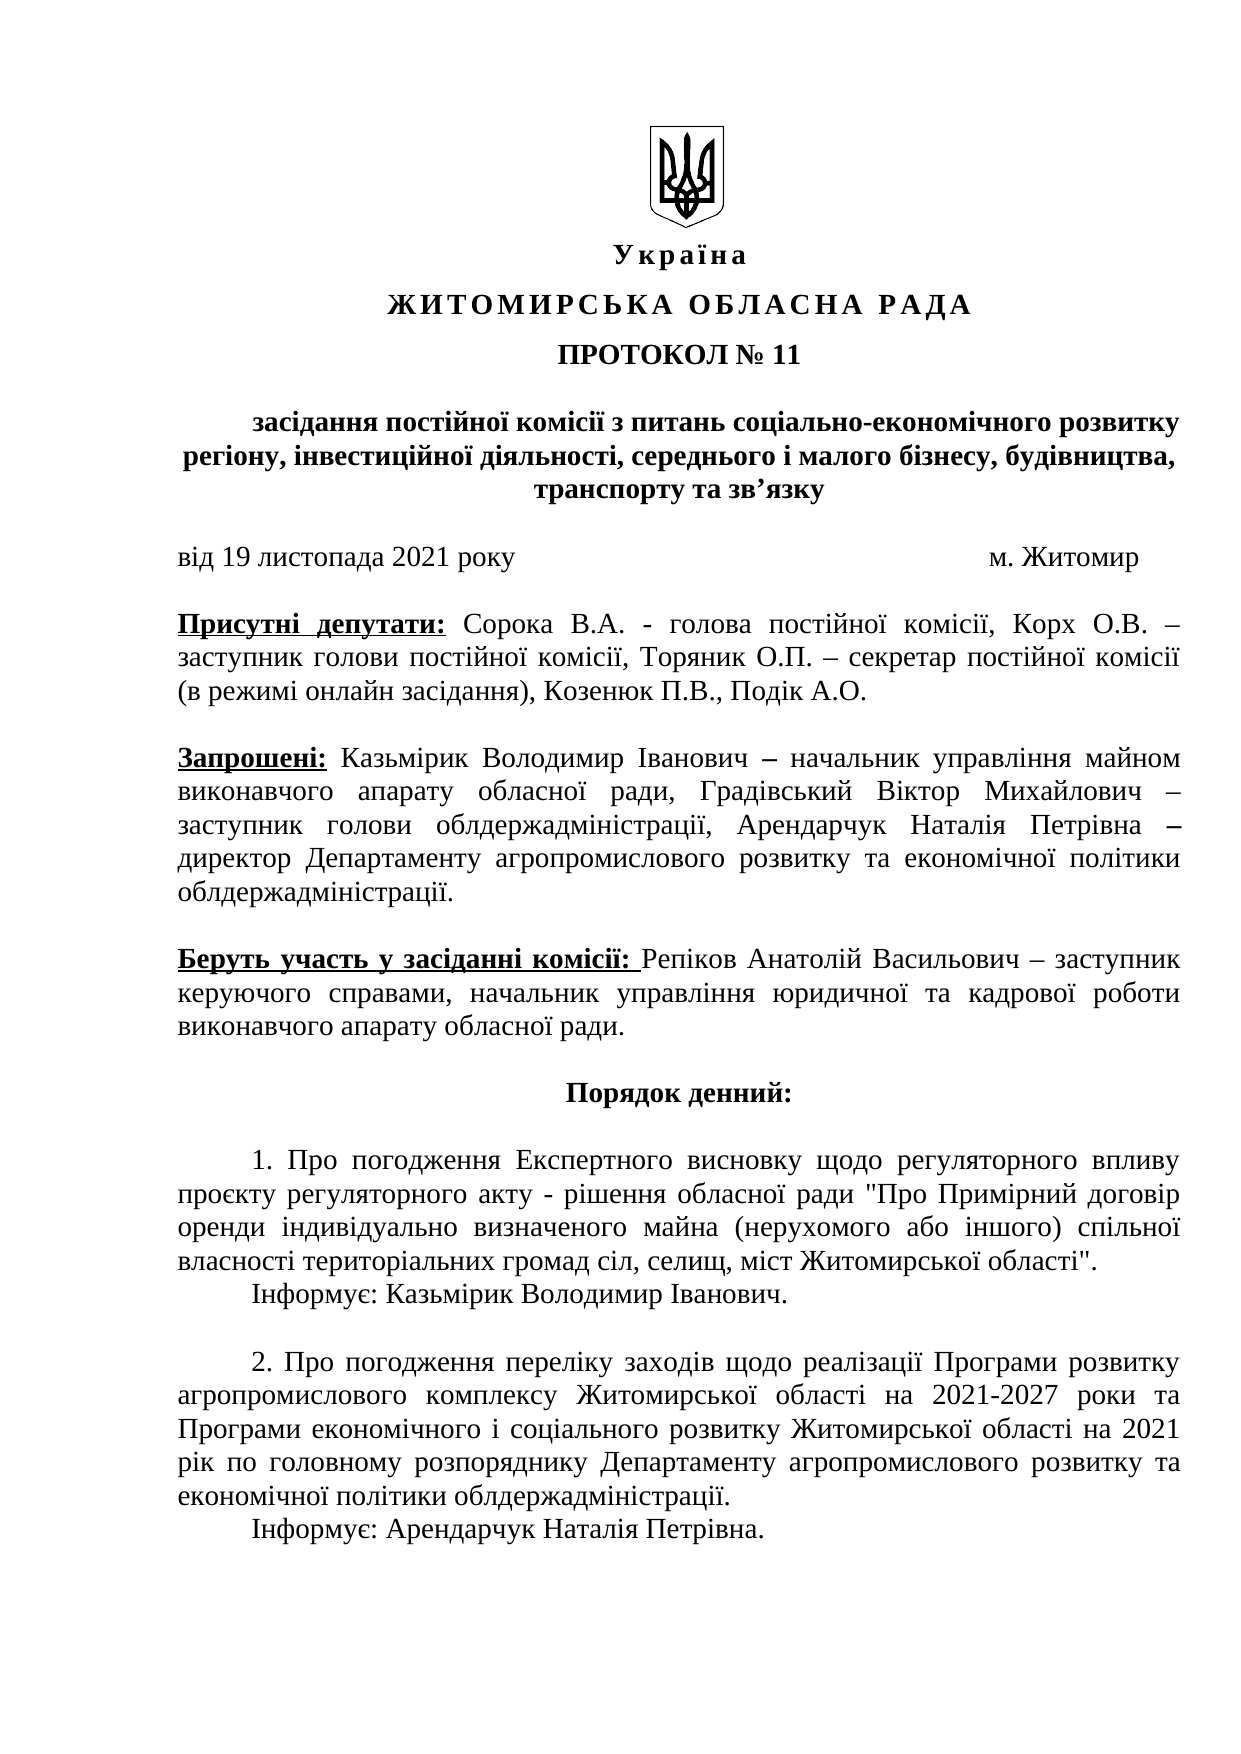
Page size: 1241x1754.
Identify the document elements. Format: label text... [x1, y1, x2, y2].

text Україна [177, 237, 1181, 270]
text Присутні депутати: Сорока В.А. - голова постійної комісії, Корх О.В. – заступник голови постійної комісії, Торяник О.П. – секретар постійної комісії (в режимі онлайн засідання), Козенюк П.В., Подік А.О. [177, 606, 1181, 706]
text засідання постійної комісії з питань соціально-економічного розвитку регіону, інвестиційної діяльності, середнього і малого бізнесу, будівництва, транспорту та зв’язку [177, 404, 1181, 505]
text ПРОТОКОЛ № 11 [177, 337, 1181, 371]
text Інформує: Арендарчук Наталія Петрівна. [177, 1511, 1181, 1545]
text Запрошені: Казьмірик Володимир Іванович – начальник управління майном виконавчого апарату обласної ради, Градівський Віктор Михайлович – заступник голови облдержадміністрації, Арендарчук Наталія Петрівна – директор Департаменту агропромислового розвитку та економічної політики облдержадміністрації. [177, 740, 1181, 908]
text Беруть участь у засіданні комісії: Репіков Анатолій Васильович – заступник керуючого справами, начальник управління юридичної та кадрової роботи виконавчого апарату обласної ради. [177, 941, 1181, 1042]
text 2. Про погодження переліку заходів щодо реалізації Програми розвитку агропромислового комплексу Житомирської області на 2021-2027 роки та Програми економічного і соціального розвитку Житомирської області на 2021 рік по головному розпоряднику Департаменту агропромислового розвитку та економічної політики облдержадміністрації. [177, 1344, 1181, 1511]
text 1. Про погодження Експертного висновку щодо регуляторного впливу проєкту регуляторного акту - рішення обласної ради "Про Примірний договір оренди індивідуально визначеного майна (нерухомого або іншого) спільної власності територіальних громад сіл, селищ, міст Житомирської області". [177, 1142, 1181, 1277]
text ЖИТОМИРСЬКА ОБЛАСНА РАДА [177, 287, 1181, 321]
text Порядок денний: [177, 1075, 1181, 1109]
text Інформує: Казьмірик Володимир Іванович. [177, 1277, 1181, 1310]
text від 19 листопада 2021 року м. Житомир [177, 539, 1181, 572]
